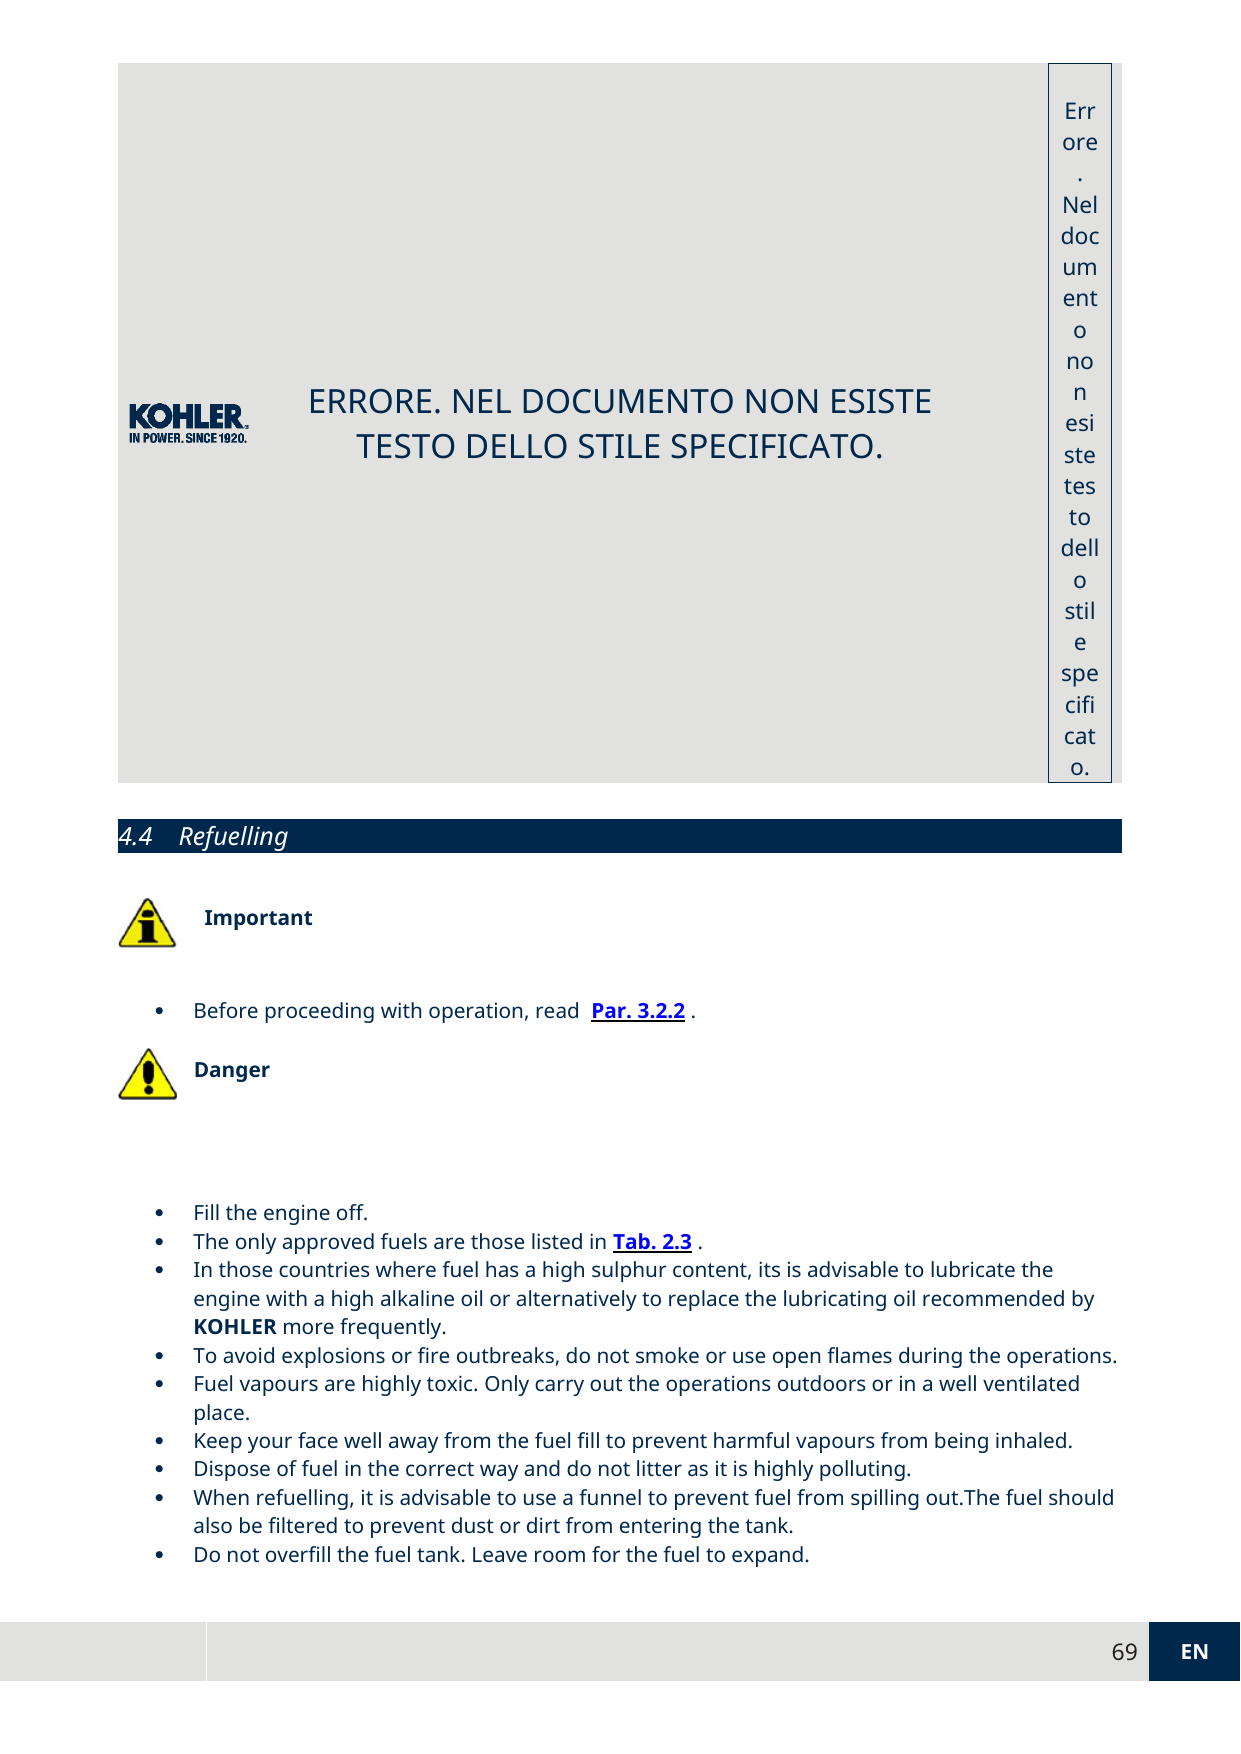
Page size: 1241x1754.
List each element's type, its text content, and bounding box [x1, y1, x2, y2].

list Before proceeding with operation, read Par. 3.2.2 . [156, 996, 1122, 1024]
list The only approved fuels are those listed in Tab. 2.3 . [156, 1227, 1122, 1255]
list Fill the engine off. [156, 1198, 1122, 1227]
text Danger [178, 1055, 1122, 1084]
picture [118, 1048, 178, 1100]
list To avoid explosions or fire outbreaks, do not smoke or use open flames during the operations. [156, 1341, 1122, 1369]
subtitle Refuelling [118, 819, 1122, 853]
list In those countries where fuel has a high sulphur content, its is advisable to lubricate the engine with a high alkaline oil or alternatively to replace the lubricating oil recommended by KOHLER more frequently. [156, 1255, 1122, 1341]
picture [129, 403, 249, 443]
list Keep your face well away from the fuel fill to prevent harmful vapours from being inhaled. [156, 1426, 1122, 1454]
list Do not overfill the fuel tank. Leave room for the fuel to expand. [156, 1540, 1122, 1568]
list Fuel vapours are highly toxic. Only carry out the operations outdoors or in a well ventilated place. [156, 1369, 1122, 1426]
list When refuelling, it is advisable to use a funnel to prevent fuel from spilling out.The fuel should also be filtered to prevent dust or dirt from entering the tank. [156, 1483, 1122, 1540]
list Dispose of fuel in the correct way and do not litter as it is highly polluting. [156, 1454, 1122, 1483]
picture [118, 896, 178, 948]
text Important [178, 903, 1122, 932]
